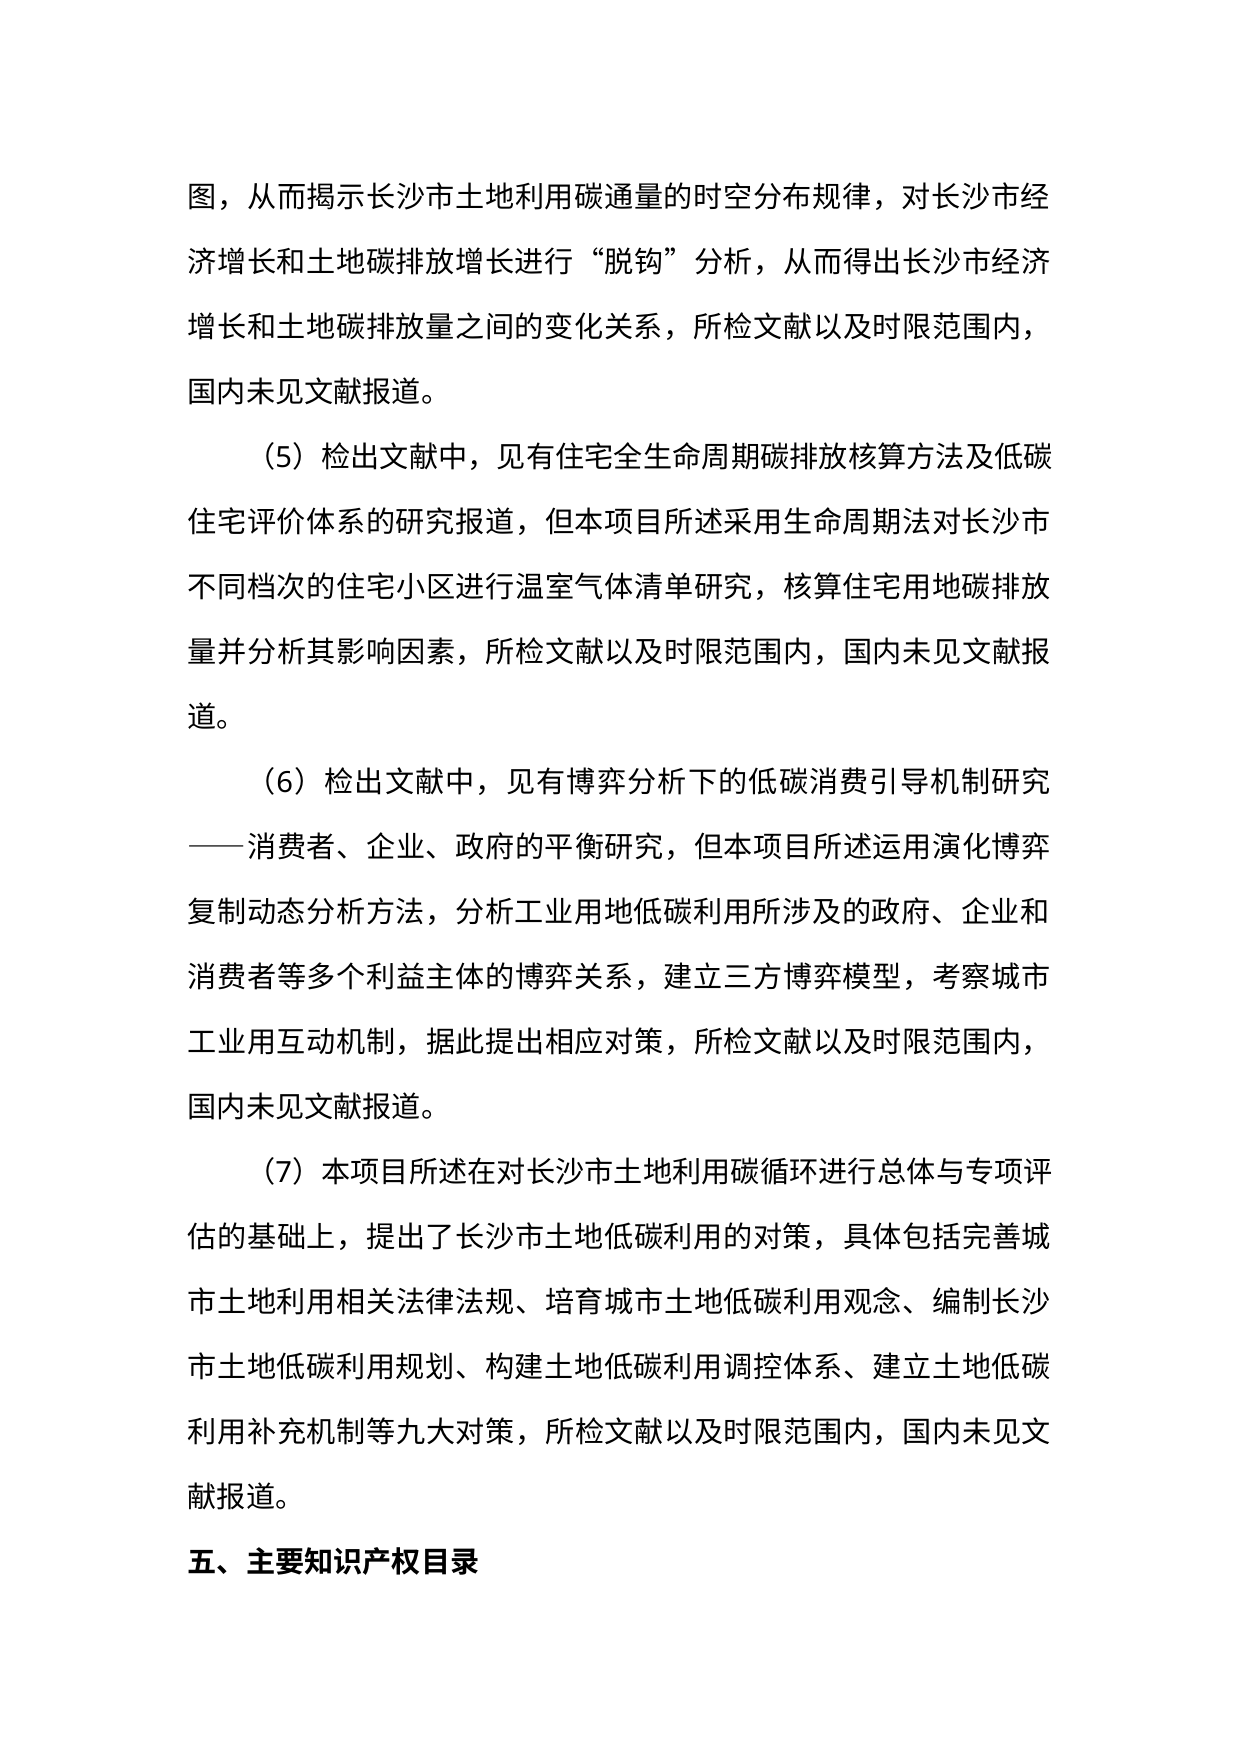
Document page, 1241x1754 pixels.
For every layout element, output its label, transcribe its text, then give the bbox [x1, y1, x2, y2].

list （7）本项目所述在对长沙市土地利用碳循环进行总体与专项评估的基础上，提出了长沙市土地低碳利用的对策，具体包括完善城市土地利用相关法律法规、培育城市土地低碳利用观念、编制长沙市土地低碳利用规划、构建土地低碳利用调控体系、建立土地低碳利用补充机制等九大对策，所检文献以及时限范围内，国内未见文献报道。 [187, 1137, 1053, 1527]
list （6）检出文献中，见有博弈分析下的低碳消费引导机制研究——消费者、企业、政府的平衡研究，但本项目所述运用演化博弈复制动态分析方法，分析工业用地低碳利用所涉及的政府、企业和消费者等多个利益主体的博弈关系，建立三方博弈模型，考察城市工业用互动机制，据此提出相应对策，所检文献以及时限范围内，国内未见文献报道。 [187, 747, 1053, 1137]
list 五、主要知识产权目录 [187, 1527, 1053, 1592]
list （5）检出文献中，见有住宅全生命周期碳排放核算方法及低碳住宅评价体系的研究报道，但本项目所述采用生命周期法对长沙市不同档次的住宅小区进行温室气体清单研究，核算住宅用地碳排放量并分析其影响因素，所检文献以及时限范围内，国内未见文献报道。 [187, 422, 1053, 747]
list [187, 162, 1053, 422]
